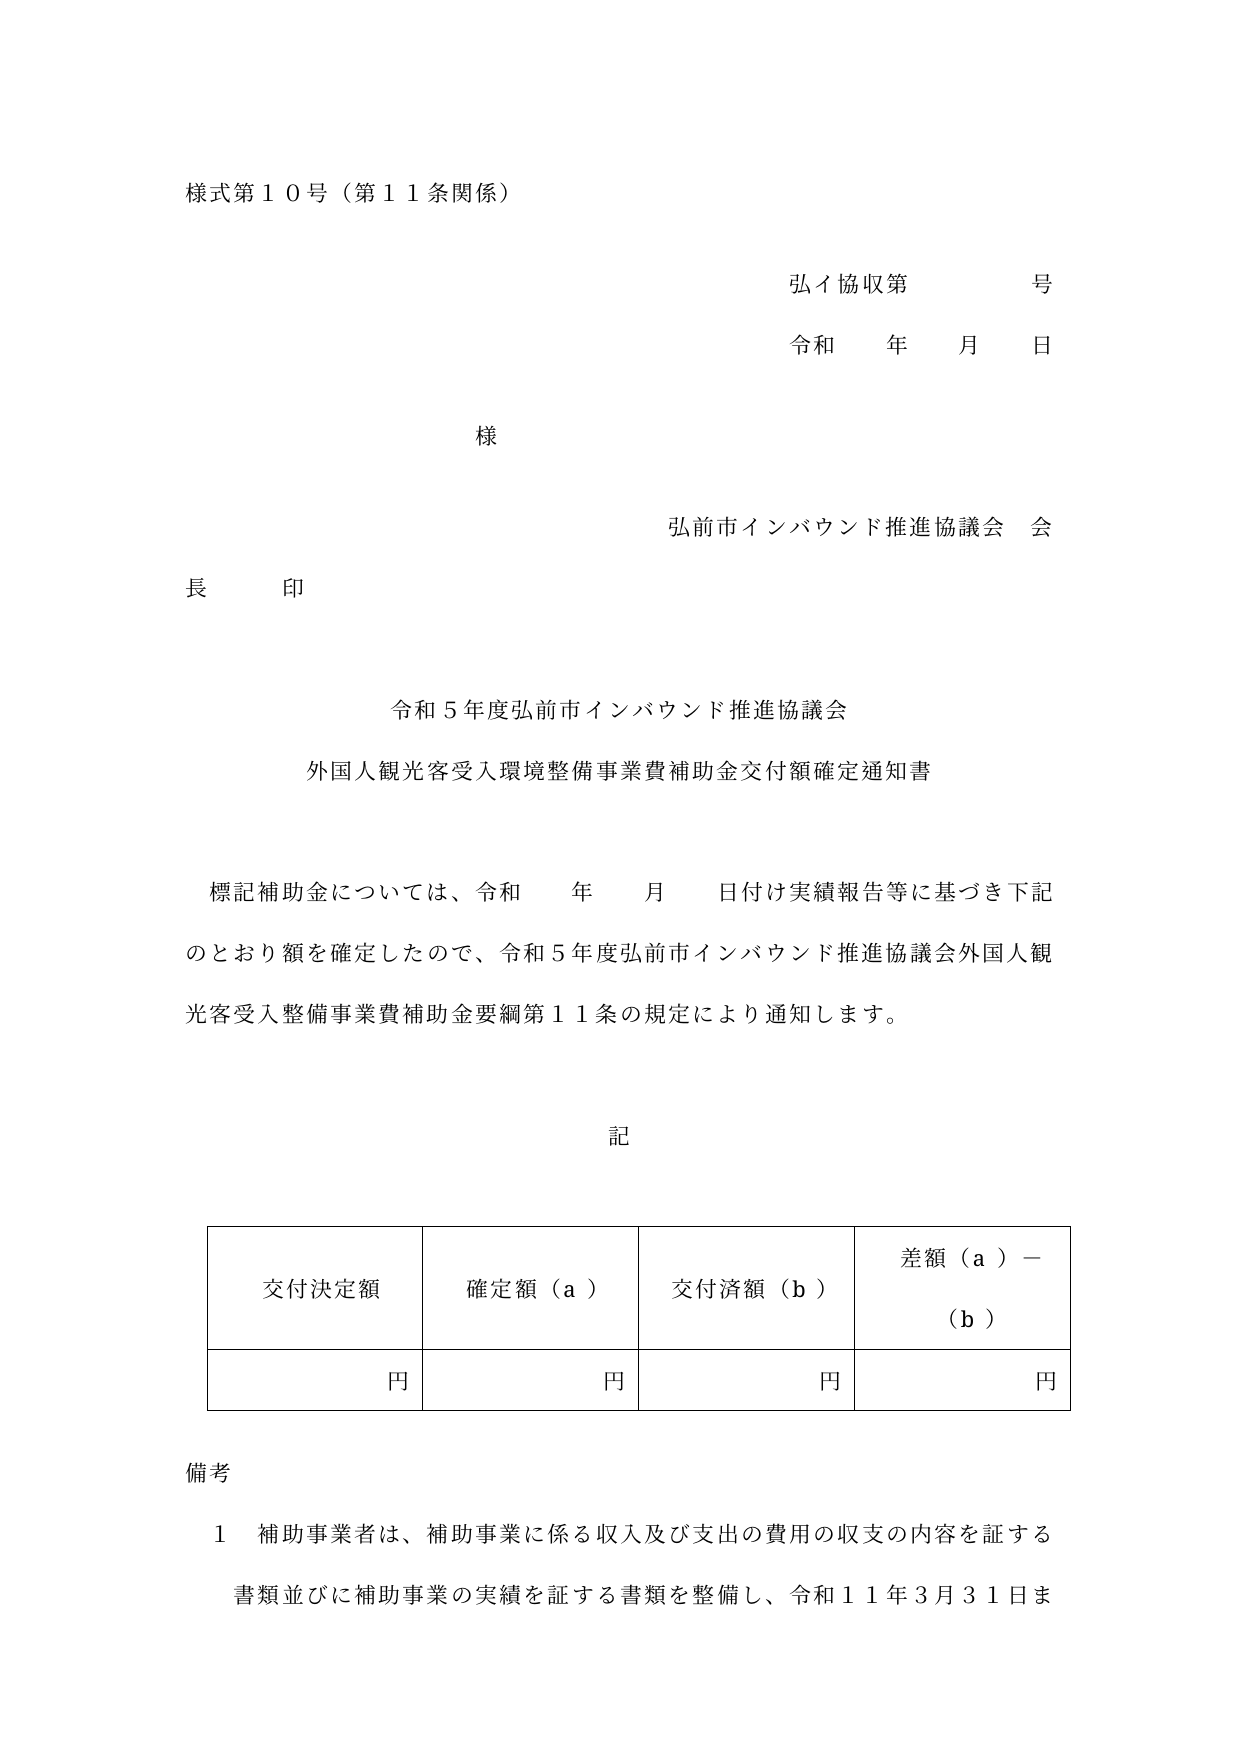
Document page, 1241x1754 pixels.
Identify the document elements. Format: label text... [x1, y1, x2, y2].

table_header 確定額（a） [423, 1227, 638, 1348]
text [185, 1503, 1055, 1624]
table_cell 円 [639, 1350, 854, 1410]
text 外国人観光客受入環境整備事業費補助金交付額確定通知書 [185, 739, 1055, 800]
table_header 差額（a）－（b） [855, 1227, 1070, 1348]
table_cell 円 [208, 1350, 422, 1410]
text 令和 年 月 日 [185, 313, 1055, 374]
table_header 交付済額（b） [639, 1227, 854, 1348]
text 弘イ協収第 号 [185, 252, 1055, 313]
table_cell 円 [855, 1350, 1070, 1410]
text 令和５年度弘前市インバウンド推進協議会 [185, 678, 1055, 739]
text 様 [185, 404, 1055, 465]
text 記 [185, 1104, 1055, 1165]
text 弘前市インバウンド推進協議会 会長 印 [185, 496, 1055, 617]
text 標記補助金については、令和 年 月 日付け実績報告等に基づき下記のとおり額を確定したので、令和５年度弘前市インバウンド推進協議会外国人観光客受入整備事業費補助金要綱第１１条の規定により通知します。 [185, 861, 1055, 1043]
text 備考 [185, 1442, 1055, 1503]
text 様式第１０号（第１１条関係） [185, 161, 1055, 222]
table_header 交付決定額 [208, 1227, 422, 1348]
table_cell 円 [423, 1350, 638, 1410]
